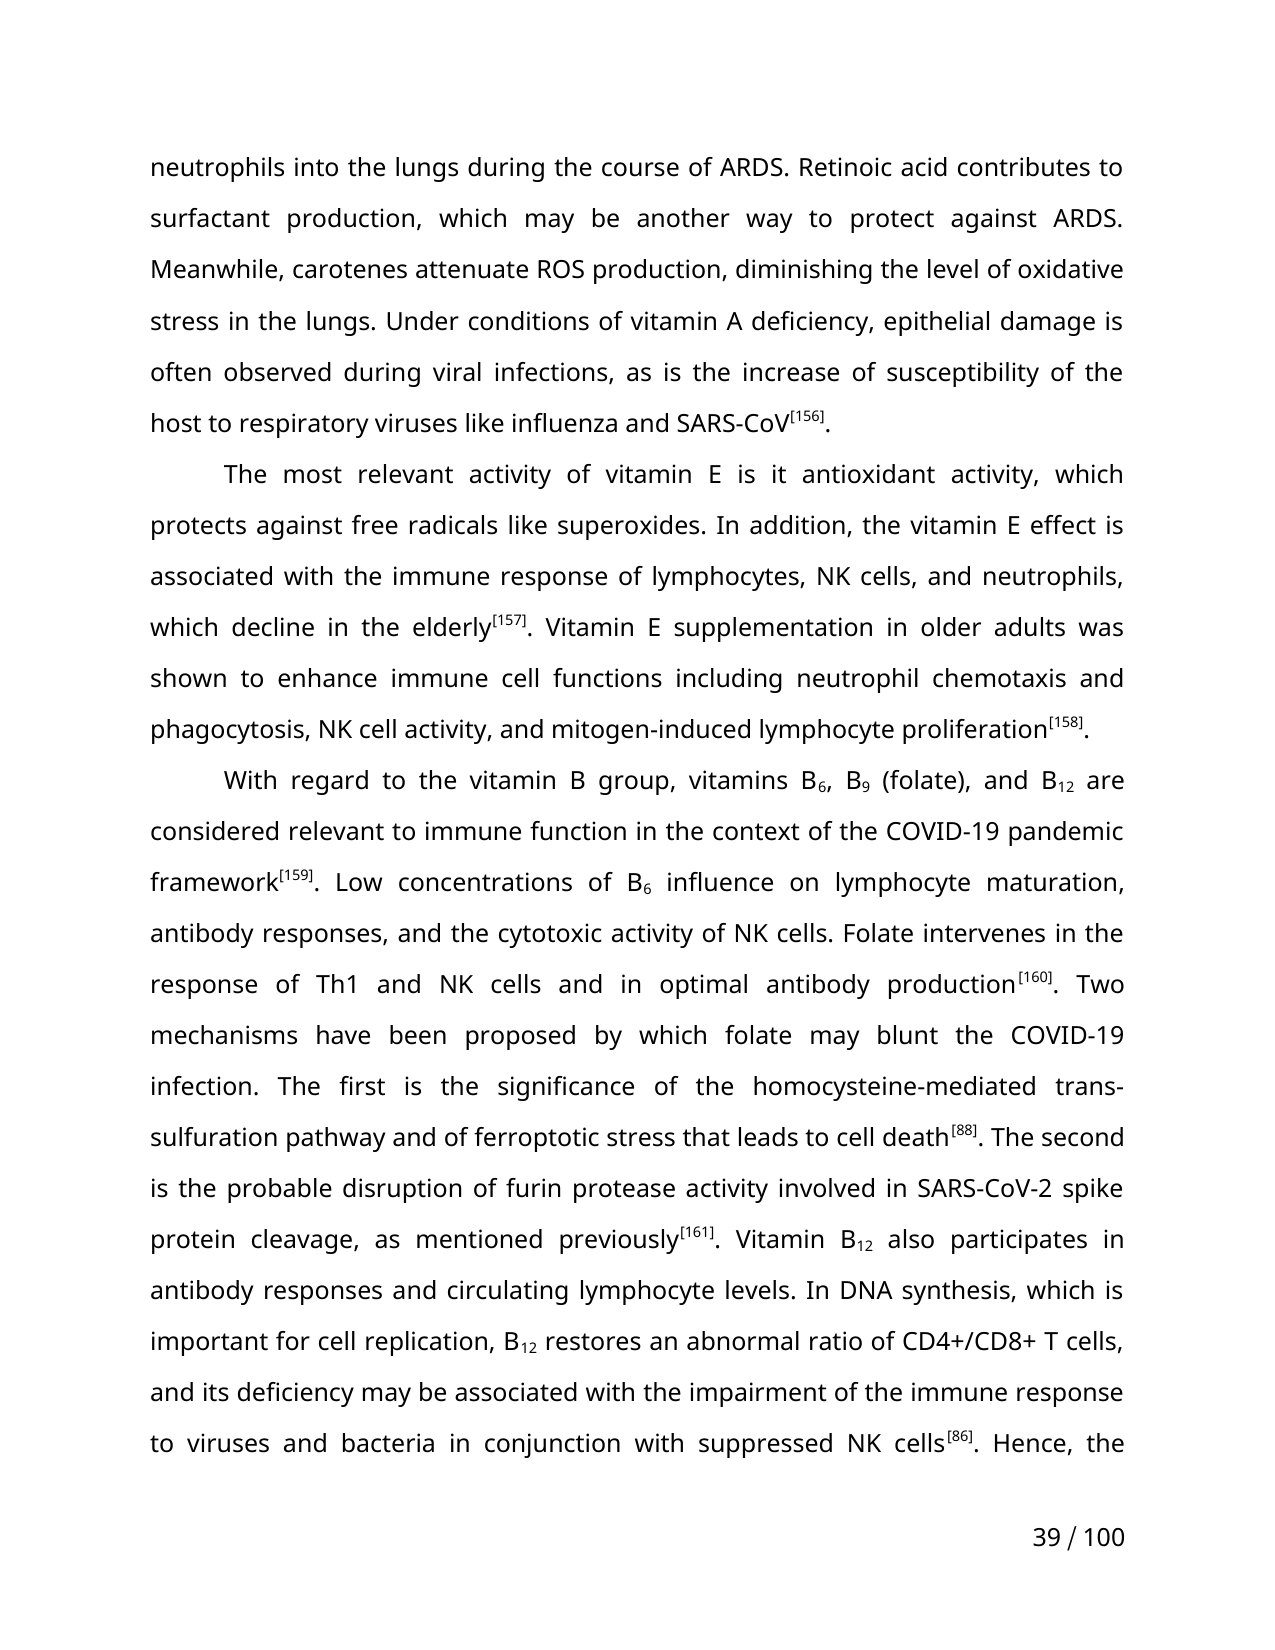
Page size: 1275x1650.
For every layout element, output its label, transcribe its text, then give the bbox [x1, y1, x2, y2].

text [150, 762, 1125, 1460]
text The most relevant activity of vitamin E is it antioxidant activity, which protects against free radicals like superoxides. In addition, the vitamin E effect is associated with the immune response of lymphocytes, NK cells, and neutrophils, which decline in the elderly[157]. Vitamin E supplementation in older adults was shown to enhance immune cell functions including neutrophil chemotaxis and phagocytosis, NK cell activity, and mitogen-induced lymphocyte proliferation[158]. [150, 456, 1125, 746]
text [150, 150, 1125, 439]
